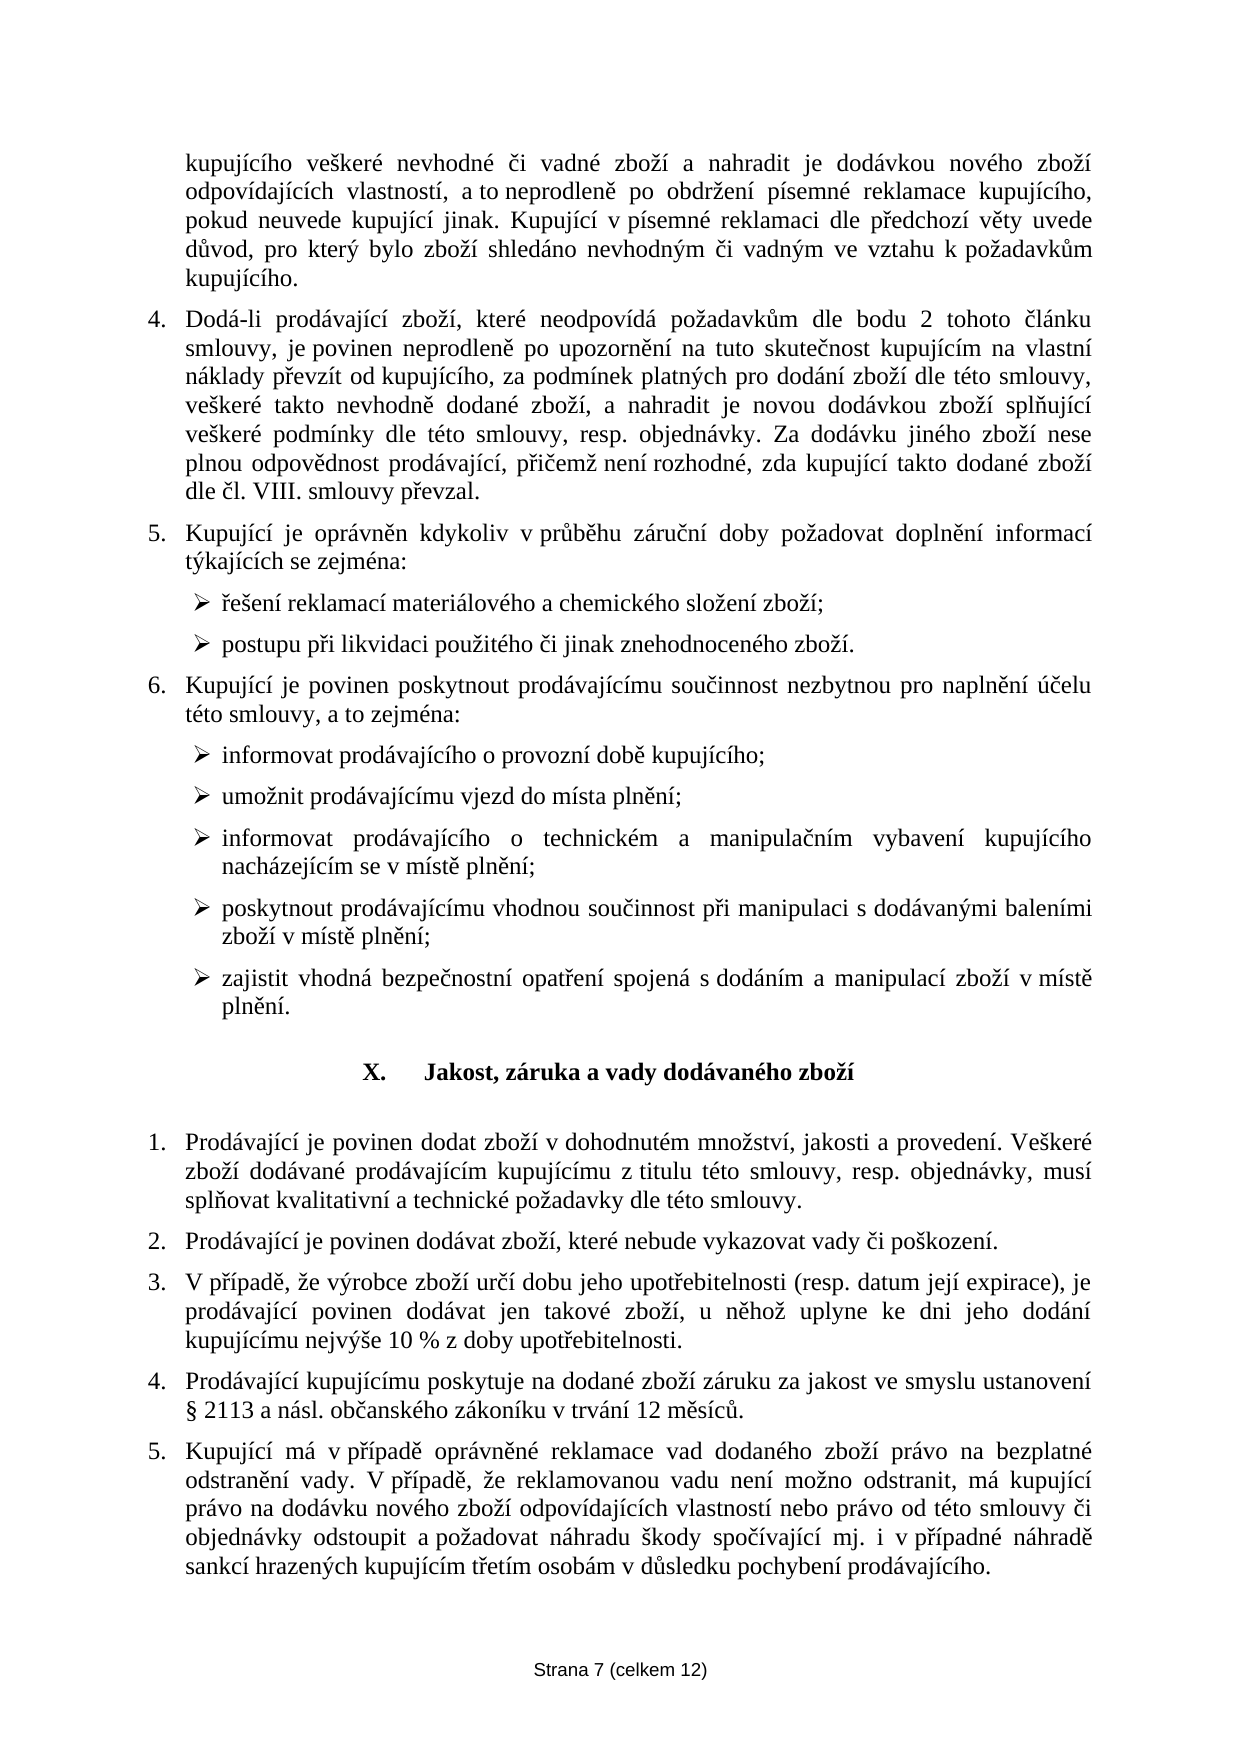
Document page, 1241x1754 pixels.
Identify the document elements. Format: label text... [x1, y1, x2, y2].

list zajistit vhodná bezpečnostní opatření spojená s dodáním a manipulací zboží v místě plnění. [192, 963, 1092, 1020]
list informovat prodávajícího o provozní době kupujícího; [192, 740, 1092, 769]
list Dodá-li prodávající zboží, které neodpovídá požadavkům dle bodu 2 tohoto článku smlouvy, je povinen neprodleně po upozornění na tuto skutečnost kupujícím na vlastní náklady převzít od kupujícího, za podmínek platných pro dodání zboží dle této smlouvy, veškeré takto nevhodně dodané zboží, a nahradit je novou dodávkou zboží splňující veškeré podmínky dle této smlouvy, resp. objednávky. Za dodávku jiného zboží nese plnou odpovědnost prodávající, přičemž není rozhodné, zda kupující takto dodané zboží dle čl. VIII. smlouvy převzal. [148, 304, 1092, 505]
list řešení reklamací materiálového a chemického složení zboží; [192, 588, 1092, 616]
list informovat prodávajícího o technickém a manipulačním vybavení kupujícího nacházejícím se v místě plnění; [192, 823, 1092, 880]
list postupu při likvidaci použitého či jinak znehodnoceného zboží. [192, 629, 1092, 658]
list poskytnout prodávajícímu vhodnou součinnost při manipulaci s dodávanými baleními zboží v místě plnění; [192, 893, 1092, 950]
list Prodávající kupujícímu poskytuje na dodané zboží záruku za jakost ve smyslu ustanovení § 2113 a násl. občanského zákoníku v trvání 12 měsíců. [148, 1366, 1092, 1423]
list V případě, že výrobce zboží určí dobu jeho upotřebitelnosti (resp. datum její expirace), je prodávající povinen dodávat jen takové zboží, u něhož uplyne ke dni jeho dodání kupujícímu nejvýše 10 % z doby upotřebitelnosti. [148, 1267, 1092, 1353]
list Kupující má v případě oprávněné reklamace vad dodaného zboží právo na bezplatné odstranění vady. V případě, že reklamovanou vadu není možno odstranit, má kupující právo na dodávku nového zboží odpovídajících vlastností nebo právo od této smlouvy či objednávky odstoupit a požadovat náhradu škody spočívající mj. i v případné náhradě sankcí hrazených kupujícím třetím osobám v důsledku pochybení prodávajícího. [148, 1436, 1092, 1580]
list Kupující je povinen poskytnout prodávajícímu součinnost nezbytnou pro naplnění účelu této smlouvy, a to zejména: [148, 670, 1092, 728]
subtitle Jakost, záruka a vady dodávaného zboží [148, 1057, 1092, 1086]
list Kupující je oprávněn kdykoliv v průběhu záruční doby požadovat doplnění informací týkajících se zejména: [148, 518, 1092, 575]
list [148, 148, 1092, 291]
list umožnit prodávajícímu vjezd do místa plnění; [192, 781, 1092, 810]
list Prodávající je povinen dodávat zboží, které nebude vykazovat vady či poškození. [148, 1226, 1092, 1255]
list Prodávající je povinen dodat zboží v dohodnutém množství, jakosti a provedení. Veškeré zboží dodávané prodávajícím kupujícímu z titulu této smlouvy, resp. objednávky, musí splňovat kvalitativní a technické požadavky dle této smlouvy. [148, 1127, 1092, 1213]
